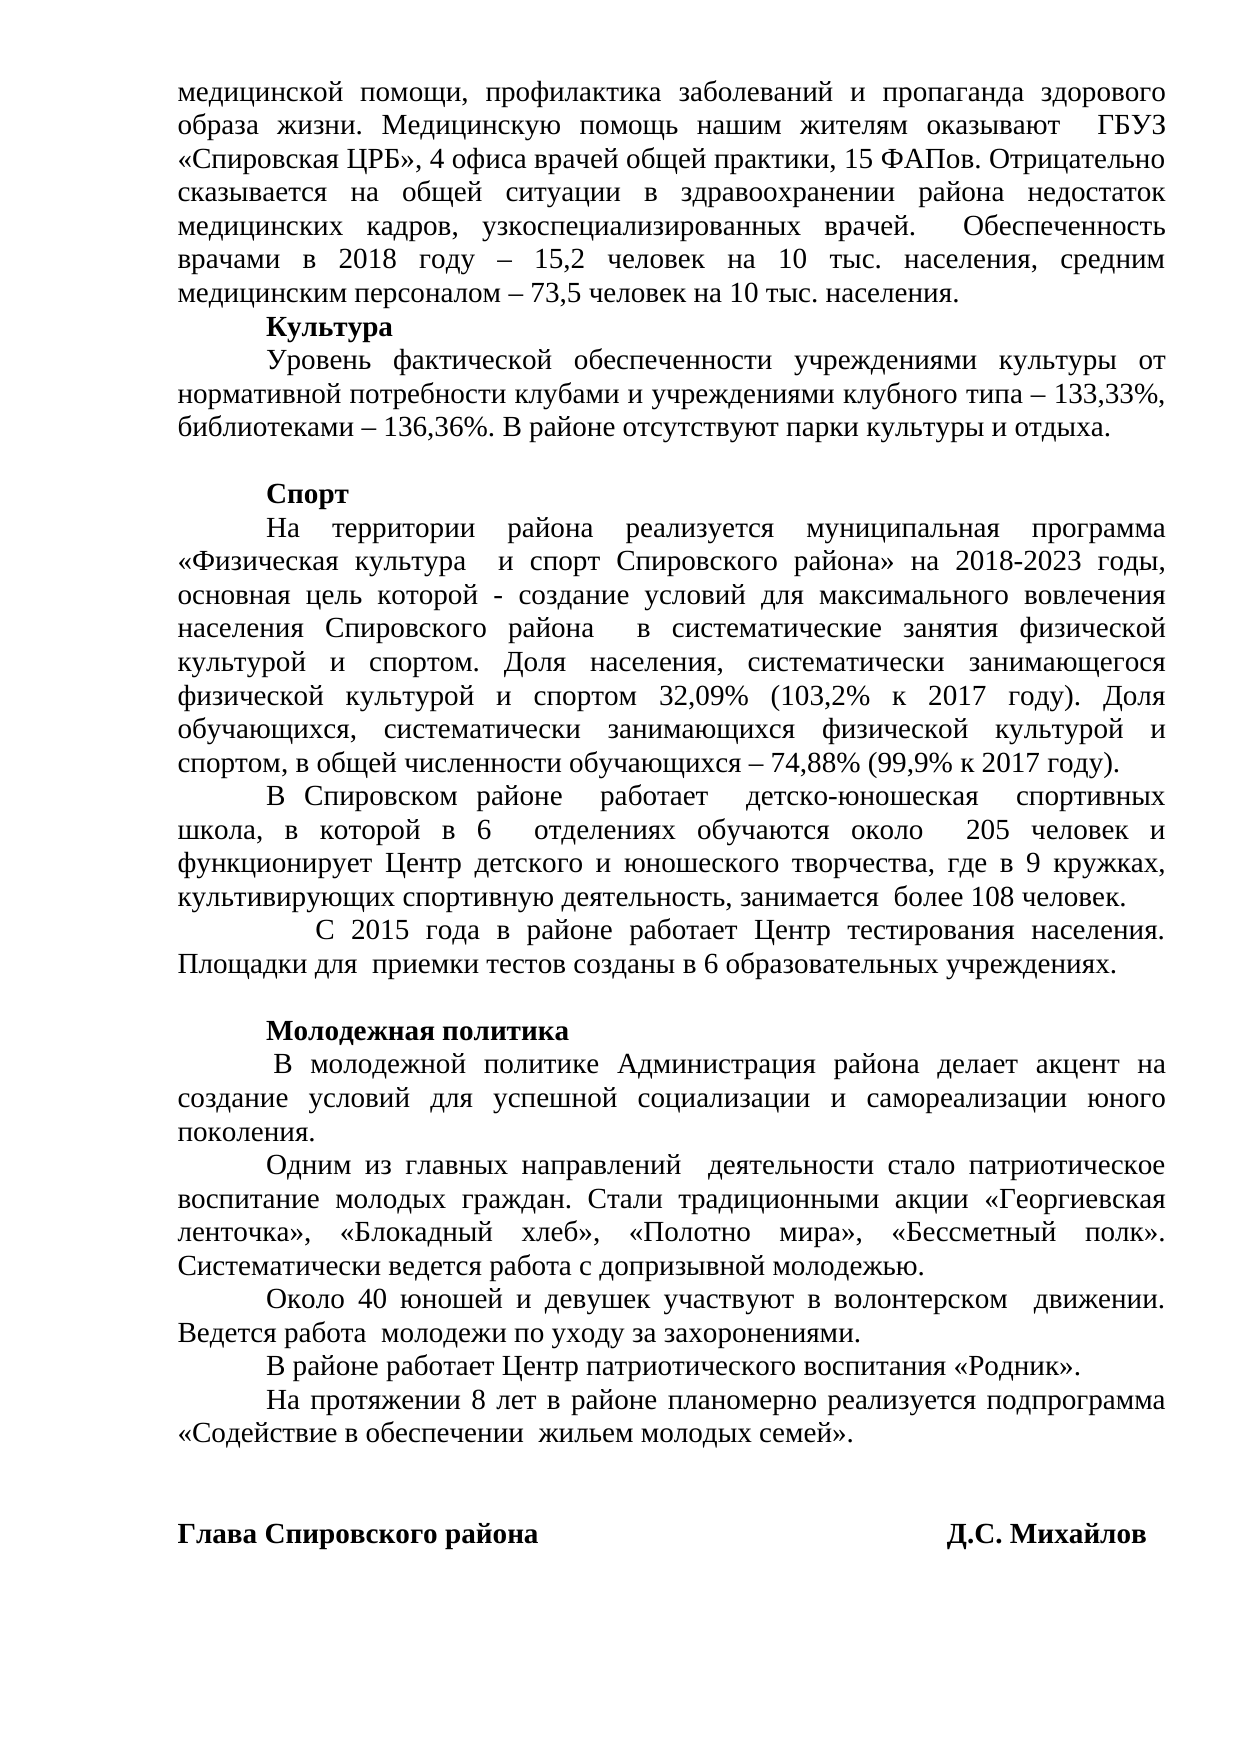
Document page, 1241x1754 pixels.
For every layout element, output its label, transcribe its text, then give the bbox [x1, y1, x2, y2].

text Спорт [177, 476, 1167, 510]
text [177, 74, 1167, 309]
text Молодежная политика [177, 1013, 1167, 1047]
text Одним из главных направлений деятельности стало патриотическое воспитание молодых граждан. Стали традиционными акции «Георгиевская ленточка», «Блокадный хлеб», «Полотно мира», «Бессметный полк». Систематически ведется работа с допризывной молодежью. [177, 1147, 1167, 1281]
text На протяжении 8 лет в районе планомерно реализуется подпрограмма «Содействие в обеспечении жильем молодых семей». [177, 1382, 1167, 1449]
text Культура [177, 309, 1167, 342]
text В молодежной политике Администрация района делает акцент на создание условий для успешной социализации и самореализации юного поколения. [177, 1047, 1167, 1147]
text В районе работает Центр патриотического воспитания «Родник». [177, 1348, 1167, 1382]
text Глава Спировского района Д.С. Михайлов [177, 1516, 1167, 1550]
text В Спировском районе работает детско-юношеская спортивных школа, в которой в 6 отделениях обучаются около 205 человек и функционирует Центр детского и юношеского творчества, где в 9 кружках, культивирующих спортивную деятельность, занимается более 108 человек. [177, 778, 1167, 912]
text Около 40 юношей и девушек участвуют в волонтерском движении. Ведется работа молодежи по уходу за захоронениями. [177, 1281, 1167, 1348]
text На территории района реализуется муниципальная программа «Физическая культура и спорт Спировского района» на 2018-2023 годы, основная цель которой - создание условий для максимального вовлечения населения Спировского района в систематические занятия физической культурой и спортом. Доля населения, систематически занимающегося физической культурой и спортом 32,09% (103,2% к 2017 году). Доля обучающихся, систематически занимающихся физической культурой и спортом, в общей численности обучающихся – 74,88% (99,9% к 2017 году). [177, 510, 1167, 778]
text С 2015 года в районе работает Центр тестирования населения. Площадки для приемки тестов созданы в 6 образовательных учреждениях. [177, 912, 1167, 979]
text Уровень фактической обеспеченности учреждениями культуры от нормативной потребности клубами и учреждениями клубного типа – 133,33%, библиотеками – 136,36%. В районе отсутствуют парки культуры и отдыха. [177, 342, 1167, 443]
